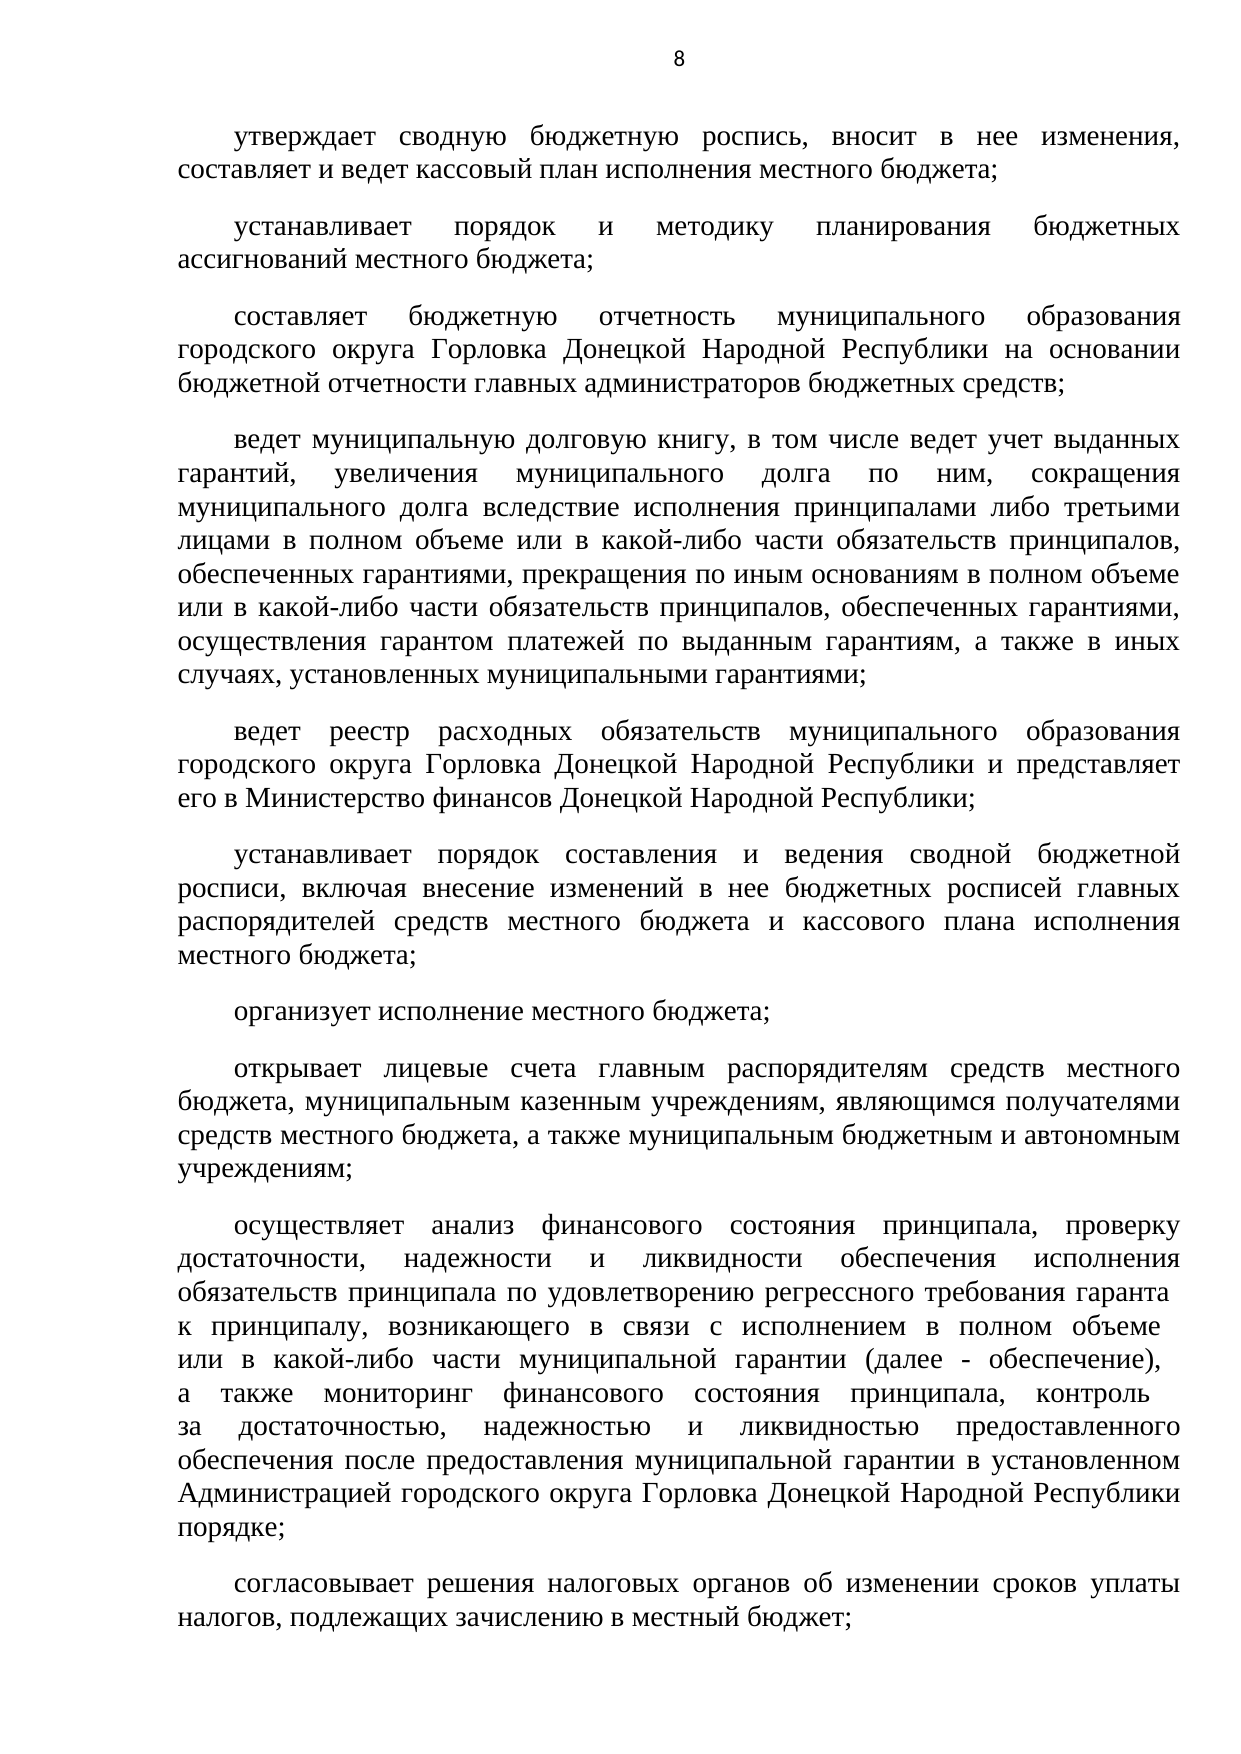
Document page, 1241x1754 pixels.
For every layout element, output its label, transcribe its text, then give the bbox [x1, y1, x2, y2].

text устанавливает порядок составления и ведения сводной бюджетной росписи, включая внесение изменений в нее бюджетных росписей главных распорядителей средств местного бюджета и кассового плана исполнения местного бюджета; [177, 836, 1181, 971]
text ведет реестр расходных обязательств муниципального образования городского округа Горловка Донецкой Народной Республики и представляет его в Министерство финансов Донецкой Народной Республики; [177, 713, 1181, 813]
text организует исполнение местного бюджета; [177, 993, 1181, 1027]
text ведет муниципальную долговую книгу, в том числе ведет учет выданных гарантий, увеличения муниципального долга по ним, сокращения муниципального долга вследствие исполнения принципалами либо третьими лицами в полном объеме или в какой-либо части обязательств принципалов, обеспеченных гарантиями, прекращения по иным основаниям в полном объеме или в какой-либо части обязательств принципалов, обеспеченных гарантиями, осуществления гарантом платежей по выданным гарантиям, а также в иных случаях, установленных муниципальными гарантиями; [177, 422, 1181, 690]
text осуществляет анализ финансового состояния принципала, проверку достаточности, надежности и ликвидности обеспечения исполнения обязательств принципала по удовлетворению регрессного требования гаранта к принципалу, возникающего в связи с исполнением в полном объеме или в какой-либо части муниципальной гарантии (далее - обеспечение), а также мониторинг финансового состояния принципала, контроль за достаточностью, надежностью и ликвидностью предоставленного обеспечения после предоставления муниципальной гарантии в установленном Администрацией городского округа Горловка Донецкой Народной Республики порядке; [177, 1207, 1181, 1542]
text открывает лицевые счета главным распорядителям средств местного бюджета, муниципальным казенным учреждениям, являющимся получателями средств местного бюджета, а также муниципальным бюджетным и автономным учреждениям; [177, 1050, 1181, 1184]
text устанавливает порядок и методику планирования бюджетных ассигнований местного бюджета; [177, 208, 1181, 275]
text утверждает сводную бюджетную роспись, вносит в нее изменения, составляет и ведет кассовый план исполнения местного бюджета; [177, 118, 1181, 185]
text составляет бюджетную отчетность муниципального образования городского округа Горловка Донецкой Народной Республики на основании бюджетной отчетности главных администраторов бюджетных средств; [177, 298, 1181, 399]
text согласовывает решения налоговых органов об изменении сроков уплаты налогов, подлежащих зачислению в местный бюджет; [177, 1565, 1181, 1632]
